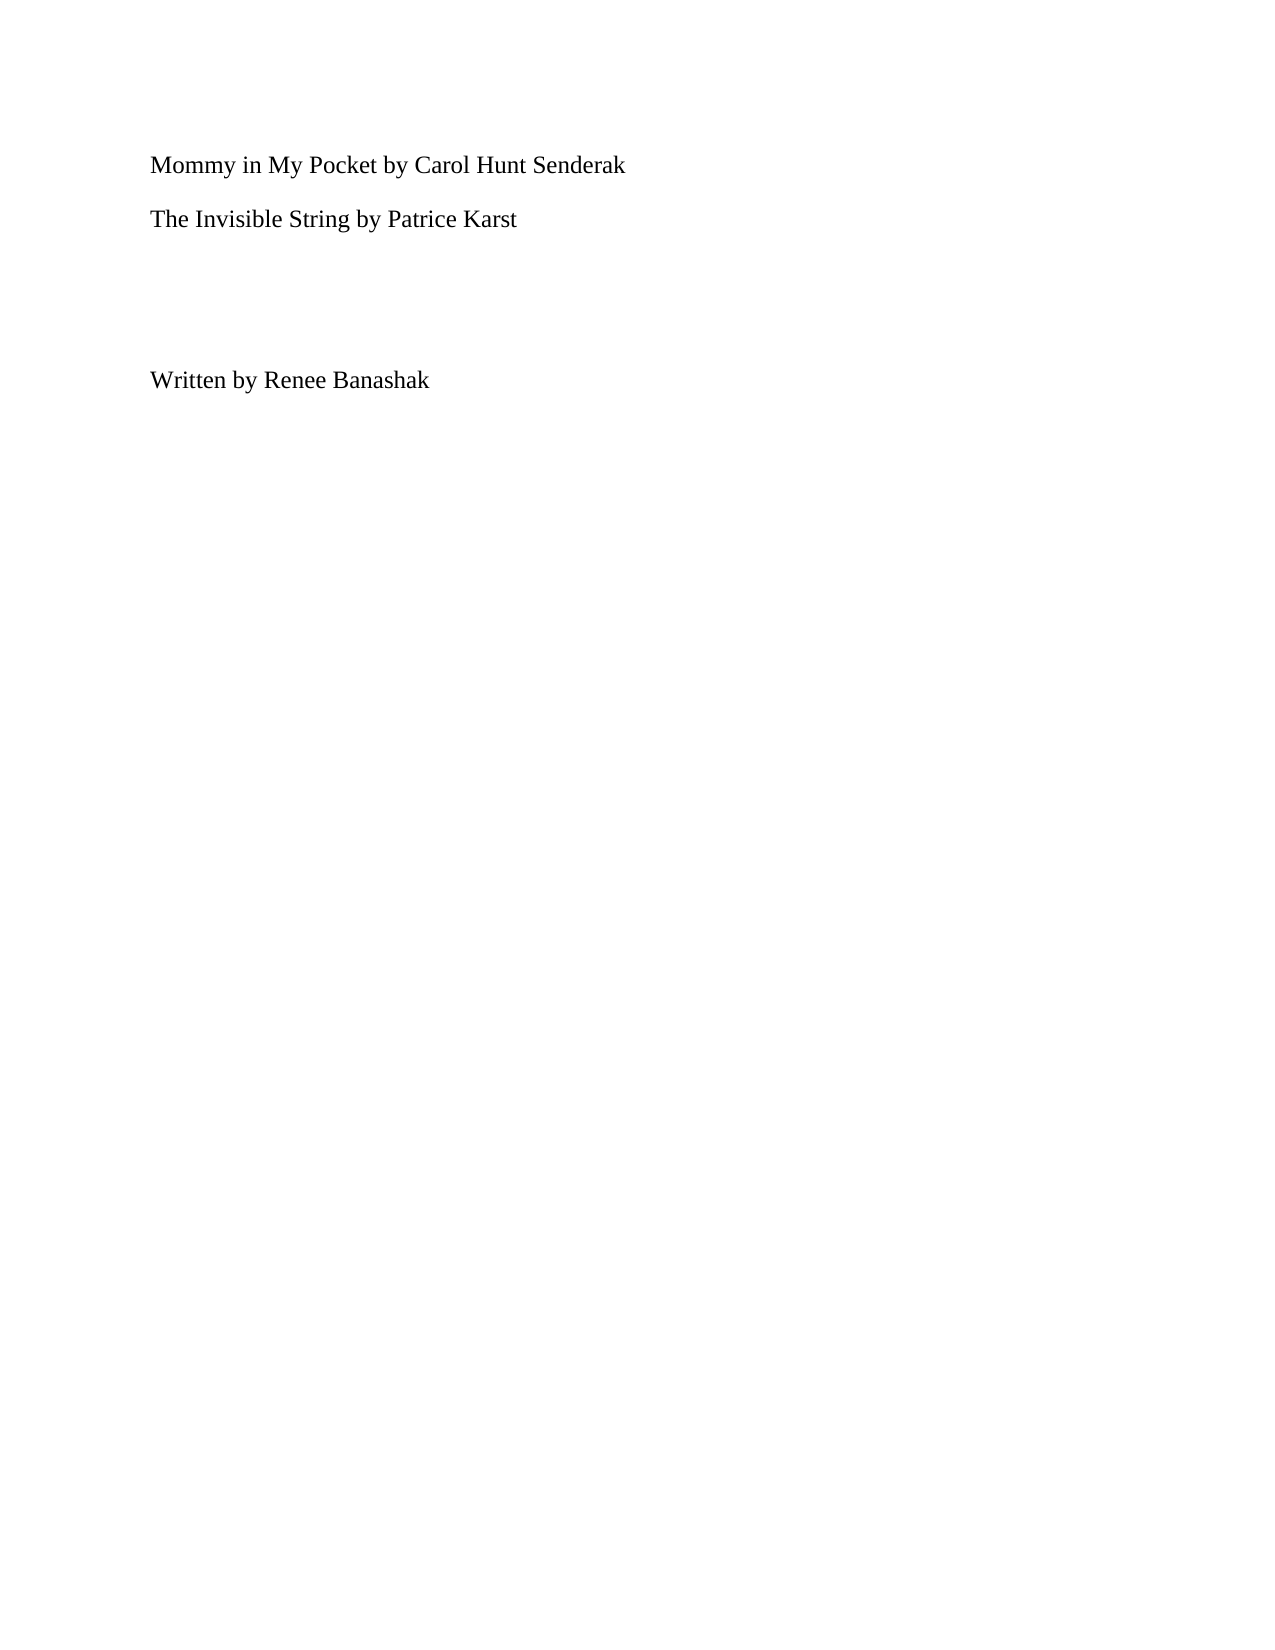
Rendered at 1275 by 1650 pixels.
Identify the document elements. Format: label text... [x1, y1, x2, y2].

text Written by Renee Banashak [150, 365, 1125, 394]
text Mommy in My Pocket by Carol Hunt Senderak [150, 150, 1125, 179]
text The Invisible String by Patrice Karst [150, 204, 1125, 233]
